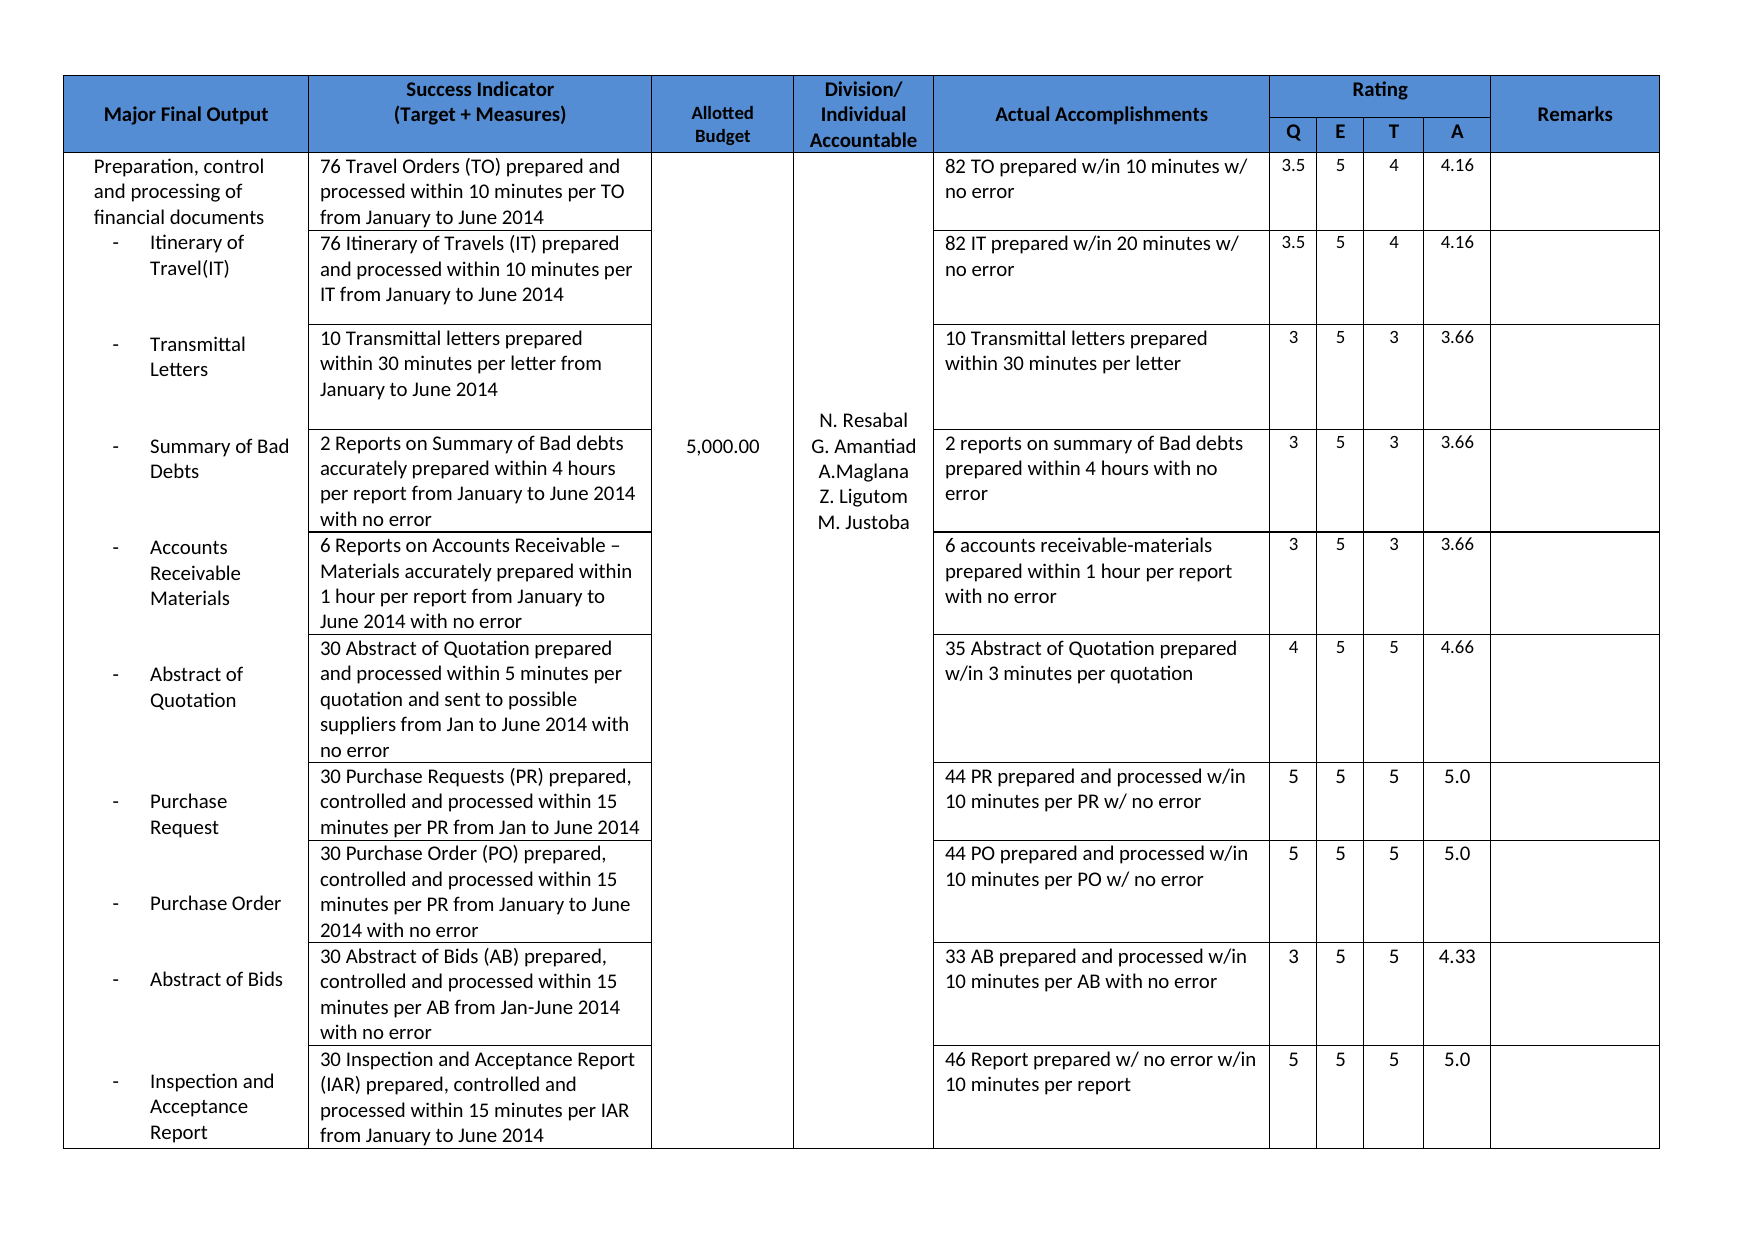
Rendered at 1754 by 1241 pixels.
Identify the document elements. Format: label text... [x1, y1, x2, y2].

table_cell [1491, 763, 1659, 839]
table_cell 5 [1317, 763, 1363, 839]
table_cell Preparation, control and processing of financial documents Itinerary of Travel(IT) Transmittal Letters Summary of Bad Debts Accounts Receivable Materials Abstract of Quotation Purchase Request Purchase Order Abstract of Bids Inspection and Acceptance Report [64, 153, 308, 1148]
table_cell N. Resabal G. Amantiad A.Maglana Z. Ligutom M. Justoba [794, 153, 933, 1148]
table_cell 46 Report prepared w/ no error w/in 10 minutes per report [934, 1046, 1269, 1148]
table_cell 30 Abstract of Quotation prepared and processed within 5 minutes per quotation and sent to possible suppliers from Jan to June 2014 with no error [309, 635, 651, 762]
table_cell 5.0 [1424, 763, 1490, 839]
table_cell 5 [1364, 841, 1423, 942]
table_cell 5 [1317, 635, 1363, 762]
table_cell 6 Reports on Accounts Receivable – Materials accurately prepared within 1 hour per report from January to June 2014 with no error [309, 533, 651, 634]
table_cell Rating [1270, 76, 1490, 117]
table_cell 30 Purchase Requests (PR) prepared, controlled and processed within 15 minutes per PR from Jan to June 2014 [309, 763, 651, 839]
table_cell 3.66 [1424, 533, 1490, 634]
table_cell 82 TO prepared w/in 10 minutes w/ no error [934, 153, 1269, 229]
table_cell 44 PO prepared and processed w/in 10 minutes per PO w/ no error [934, 841, 1269, 942]
table_cell 3 [1270, 533, 1316, 634]
table_cell 82 IT prepared w/in 20 minutes w/ no error [934, 231, 1269, 324]
table_cell 3 [1364, 533, 1423, 634]
table_cell 5.0 [1424, 1046, 1490, 1148]
table_cell 4 [1364, 231, 1423, 324]
table_cell 5 [1317, 153, 1363, 229]
table_cell 30 Inspection and Acceptance Report (IAR) prepared, controlled and processed within 15 minutes per IAR from January to June 2014 [309, 1046, 651, 1148]
table_cell Actual Accomplishments [934, 76, 1269, 152]
table_cell 5 [1317, 231, 1363, 324]
table_cell 30 Abstract of Bids (AB) prepared, controlled and processed within 15 minutes per AB from Jan-June 2014 with no error [309, 943, 651, 1045]
table_cell 76 Travel Orders (TO) prepared and processed within 10 minutes per TO from January to June 2014 [309, 153, 651, 229]
table_cell [1491, 153, 1659, 229]
table_cell 2 reports on summary of Bad debts prepared within 4 hours with no error [934, 430, 1269, 531]
table_cell 3 [1270, 943, 1316, 1045]
table_cell Success Indicator (Target + Measures) [309, 76, 651, 152]
table_cell 10 Transmittal letters prepared within 30 minutes per letter [934, 325, 1269, 429]
table_cell 5 [1270, 841, 1316, 942]
table_cell 5 [1270, 763, 1316, 839]
table_cell 5 [1364, 943, 1423, 1045]
table_cell 3 [1364, 430, 1423, 531]
table_cell A [1424, 118, 1490, 152]
table_cell 5,000.00 [652, 153, 793, 1148]
table_cell 76 Itinerary of Travels (IT) prepared and processed within 10 minutes per IT from January to June 2014 [309, 231, 651, 324]
table_cell 5 [1317, 943, 1363, 1045]
table_cell 5 [1317, 430, 1363, 531]
table_cell 4 [1270, 635, 1316, 762]
table_cell 30 Purchase Order (PO) prepared, controlled and processed within 15 minutes per PR from January to June 2014 with no error [309, 841, 651, 942]
table_cell [1491, 943, 1659, 1045]
table_cell [1491, 1046, 1659, 1148]
table_cell 4 [1364, 153, 1423, 229]
table_cell 10 Transmittal letters prepared within 30 minutes per letter from January to June 2014 [309, 325, 651, 429]
table_cell 5 [1317, 841, 1363, 942]
table_cell 5 [1364, 1046, 1423, 1148]
table_cell 3.5 [1270, 231, 1316, 324]
table_cell 5.0 [1424, 841, 1490, 942]
table_cell 3.5 [1270, 153, 1316, 229]
table_cell 2 Reports on Summary of Bad debts accurately prepared within 4 hours per report from January to June 2014 with no error [309, 430, 651, 531]
table_cell [1491, 533, 1659, 634]
table_cell 4.16 [1424, 231, 1490, 324]
table_cell 33 AB prepared and processed w/in 10 minutes per AB with no error [934, 943, 1269, 1045]
table_cell 3 [1364, 325, 1423, 429]
table_cell [1491, 325, 1659, 429]
table_cell 5 [1317, 533, 1363, 634]
table_cell 5 [1317, 325, 1363, 429]
table_cell Major Final Output [64, 76, 308, 152]
table_cell 4.16 [1424, 153, 1490, 229]
table_cell [1491, 841, 1659, 942]
table_cell [1491, 430, 1659, 531]
table_cell E [1317, 118, 1363, 152]
table_cell 6 accounts receivable-materials prepared within 1 hour per report with no error [934, 533, 1269, 634]
table_cell T [1364, 118, 1423, 152]
table_cell 3 [1270, 325, 1316, 429]
table_cell [1491, 231, 1659, 324]
table_cell 3.66 [1424, 430, 1490, 531]
table_cell 5 [1317, 1046, 1363, 1148]
table_cell 5 [1364, 635, 1423, 762]
table_cell 4.66 [1424, 635, 1490, 762]
table_cell Remarks [1491, 76, 1659, 152]
table_cell 3.66 [1424, 325, 1490, 429]
table_cell Q [1270, 118, 1316, 152]
table_cell 3 [1270, 430, 1316, 531]
table_cell 5 [1270, 1046, 1316, 1148]
table_cell 5 [1364, 763, 1423, 839]
table_cell 35 Abstract of Quotation prepared w/in 3 minutes per quotation [934, 635, 1269, 762]
table_cell 44 PR prepared and processed w/in 10 minutes per PR w/ no error [934, 763, 1269, 839]
table_cell Division/ Individual Accountable [794, 76, 933, 152]
table_cell Allotted Budget [652, 76, 793, 152]
table_cell 4.33 [1424, 943, 1490, 1045]
table_cell [1491, 635, 1659, 762]
